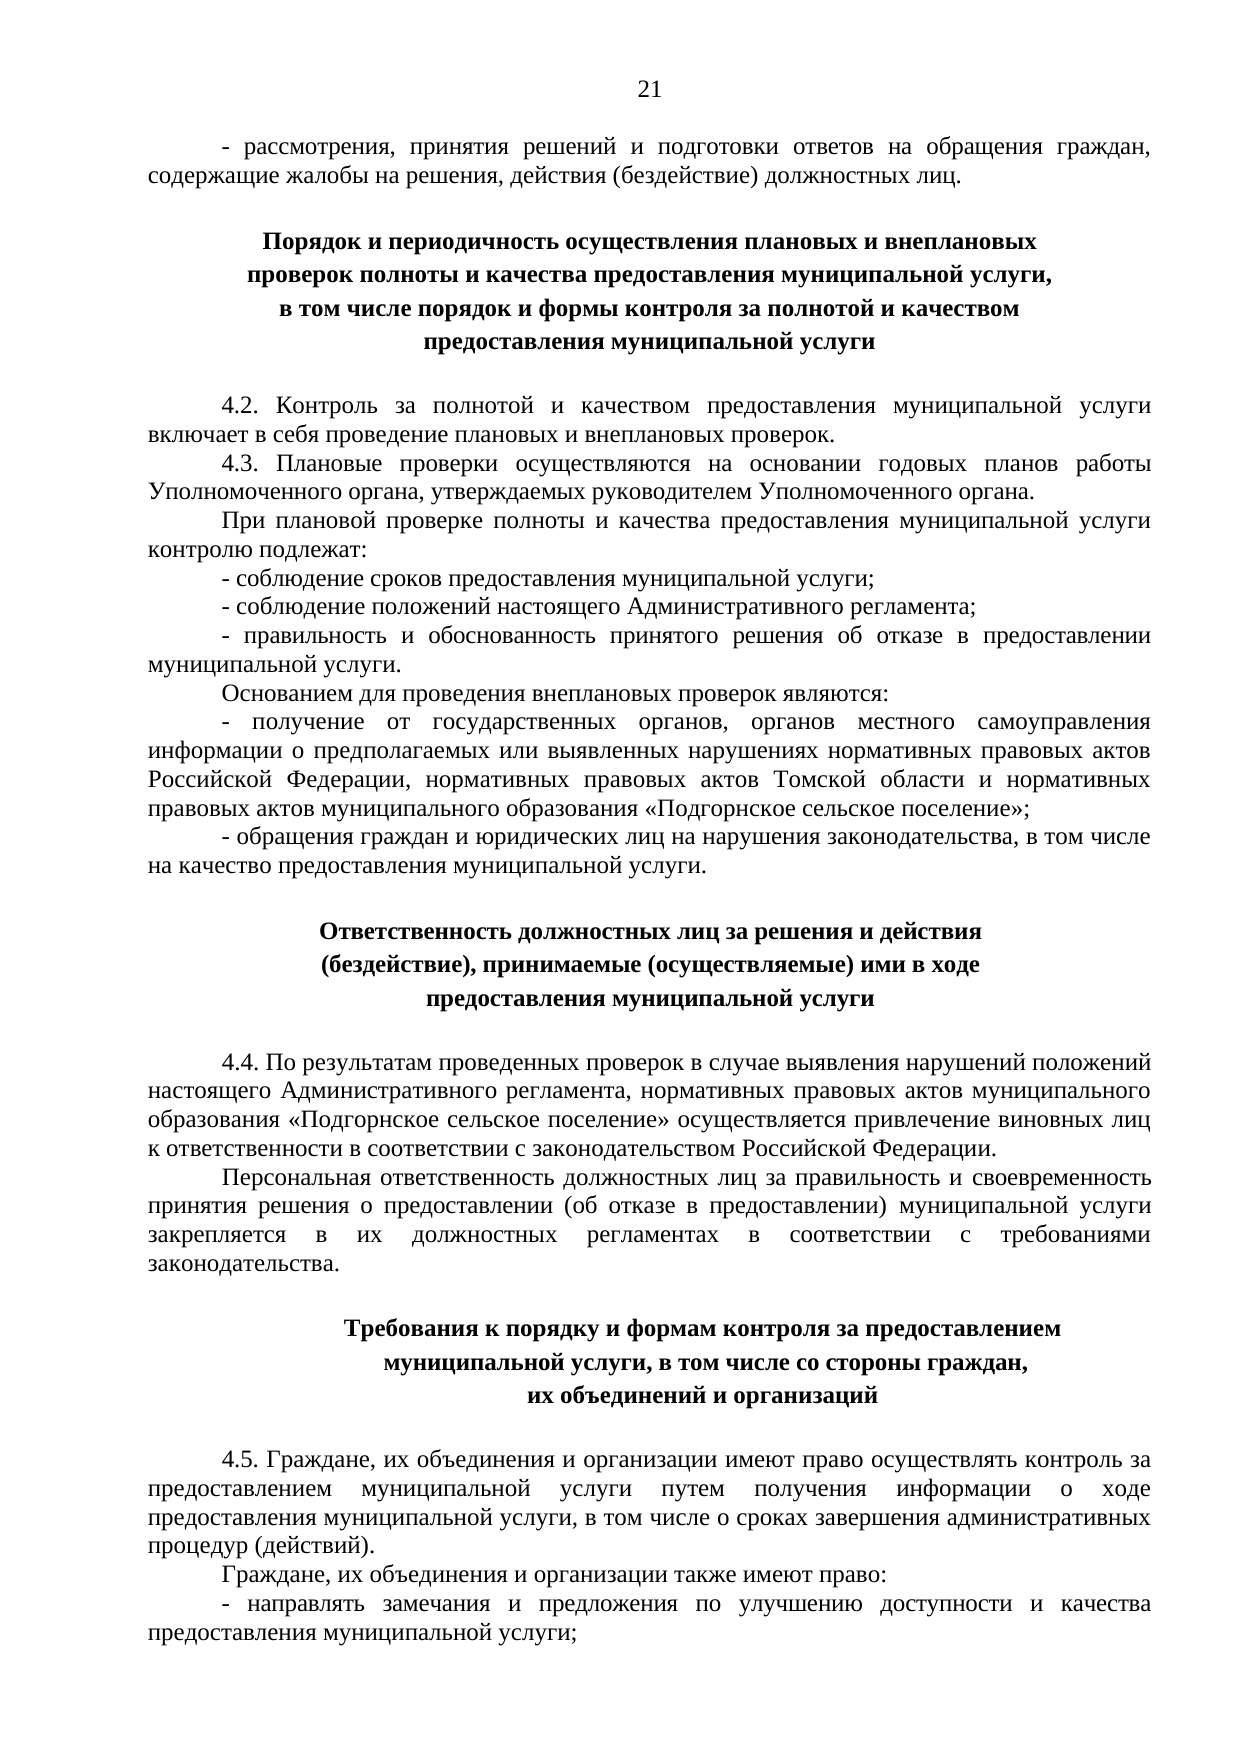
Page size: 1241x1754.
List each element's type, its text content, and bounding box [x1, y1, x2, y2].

text Граждане, их объединения и организации также имеют право: [148, 1559, 1152, 1588]
text муниципальной услуги, в том числе со стороны граждан, [168, 1344, 1152, 1377]
text - соблюдение сроков предоставления муниципальной услуги; [148, 563, 1152, 591]
text - правильность и обоснованность принятого решения об отказе в предоставлении муниципальной услуги. [148, 620, 1152, 678]
text При плановой проверке полноты и качества предоставления муниципальной услуги контролю подлежат: [148, 505, 1152, 563]
text Основанием для проведения внеплановых проверок являются: [148, 678, 1152, 706]
text - рассмотрения, принятия решений и подготовки ответов на обращения граждан, содержащие жалобы на решения, действия (бездействие) должностных лиц. [148, 131, 1152, 189]
text 4.3. Плановые проверки осуществляются на основании годовых планов работы Уполномоченного органа, утверждаемых руководителем Уполномоченного органа. [148, 448, 1152, 505]
text 4.4. По результатам проведенных проверок в случае выявления нарушений положений настоящего Административного регламента, нормативных правовых актов муниципального образования «Подгорнское сельское поселение» осуществляется привлечение виновных лиц к ответственности в соответствии с законодательством Российской Федерации. [148, 1047, 1152, 1162]
text Требования к порядку и формам контроля за предоставлением [168, 1310, 1152, 1344]
text Ответственность должностных лиц за решения и действия (бездействие), принимаемые (осуществляемые) ими в ходе предоставления муниципальной услуги [284, 912, 1017, 1013]
text - обращения граждан и юридических лиц на нарушения законодательства, в том числе на качество предоставления муниципальной услуги. [148, 821, 1152, 879]
text их объединений и организаций [168, 1377, 1152, 1411]
text - направлять замечания и предложения по улучшению доступности и качества предоставления муниципальной услуги; [148, 1588, 1152, 1646]
text Порядок и периодичность осуществления плановых и внеплановых [148, 222, 1152, 256]
text 4.5. Граждане, их объединения и организации имеют право осуществлять контроль за предоставлением муниципальной услуги путем получения информации о ходе предоставления муниципальной услуги, в том числе о сроках завершения административных процедур (действий). [148, 1444, 1152, 1559]
text Персональная ответственность должностных лиц за правильность и своевременность принятия решения о предоставлении (об отказе в предоставлении) муниципальной услуги закрепляется в их должностных регламентах в соответствии с требованиями законодательства. [148, 1162, 1152, 1277]
text проверок полноты и качества предоставления муниципальной услуги, в том числе порядок и формы контроля за полнотой и качеством предоставления муниципальной услуги [148, 256, 1151, 357]
text - получение от государственных органов, органов местного самоуправления информации о предполагаемых или выявленных нарушениях нормативных правовых актов Российской Федерации, нормативных правовых актов Томской области и нормативных правовых актов муниципального образования «Подгорнское сельское поселение»; [148, 706, 1152, 821]
text - соблюдение положений настоящего Административного регламента; [148, 591, 1152, 620]
text 4.2. Контроль за полнотой и качеством предоставления муниципальной услуги включает в себя проведение плановых и внеплановых проверок. [148, 390, 1152, 448]
